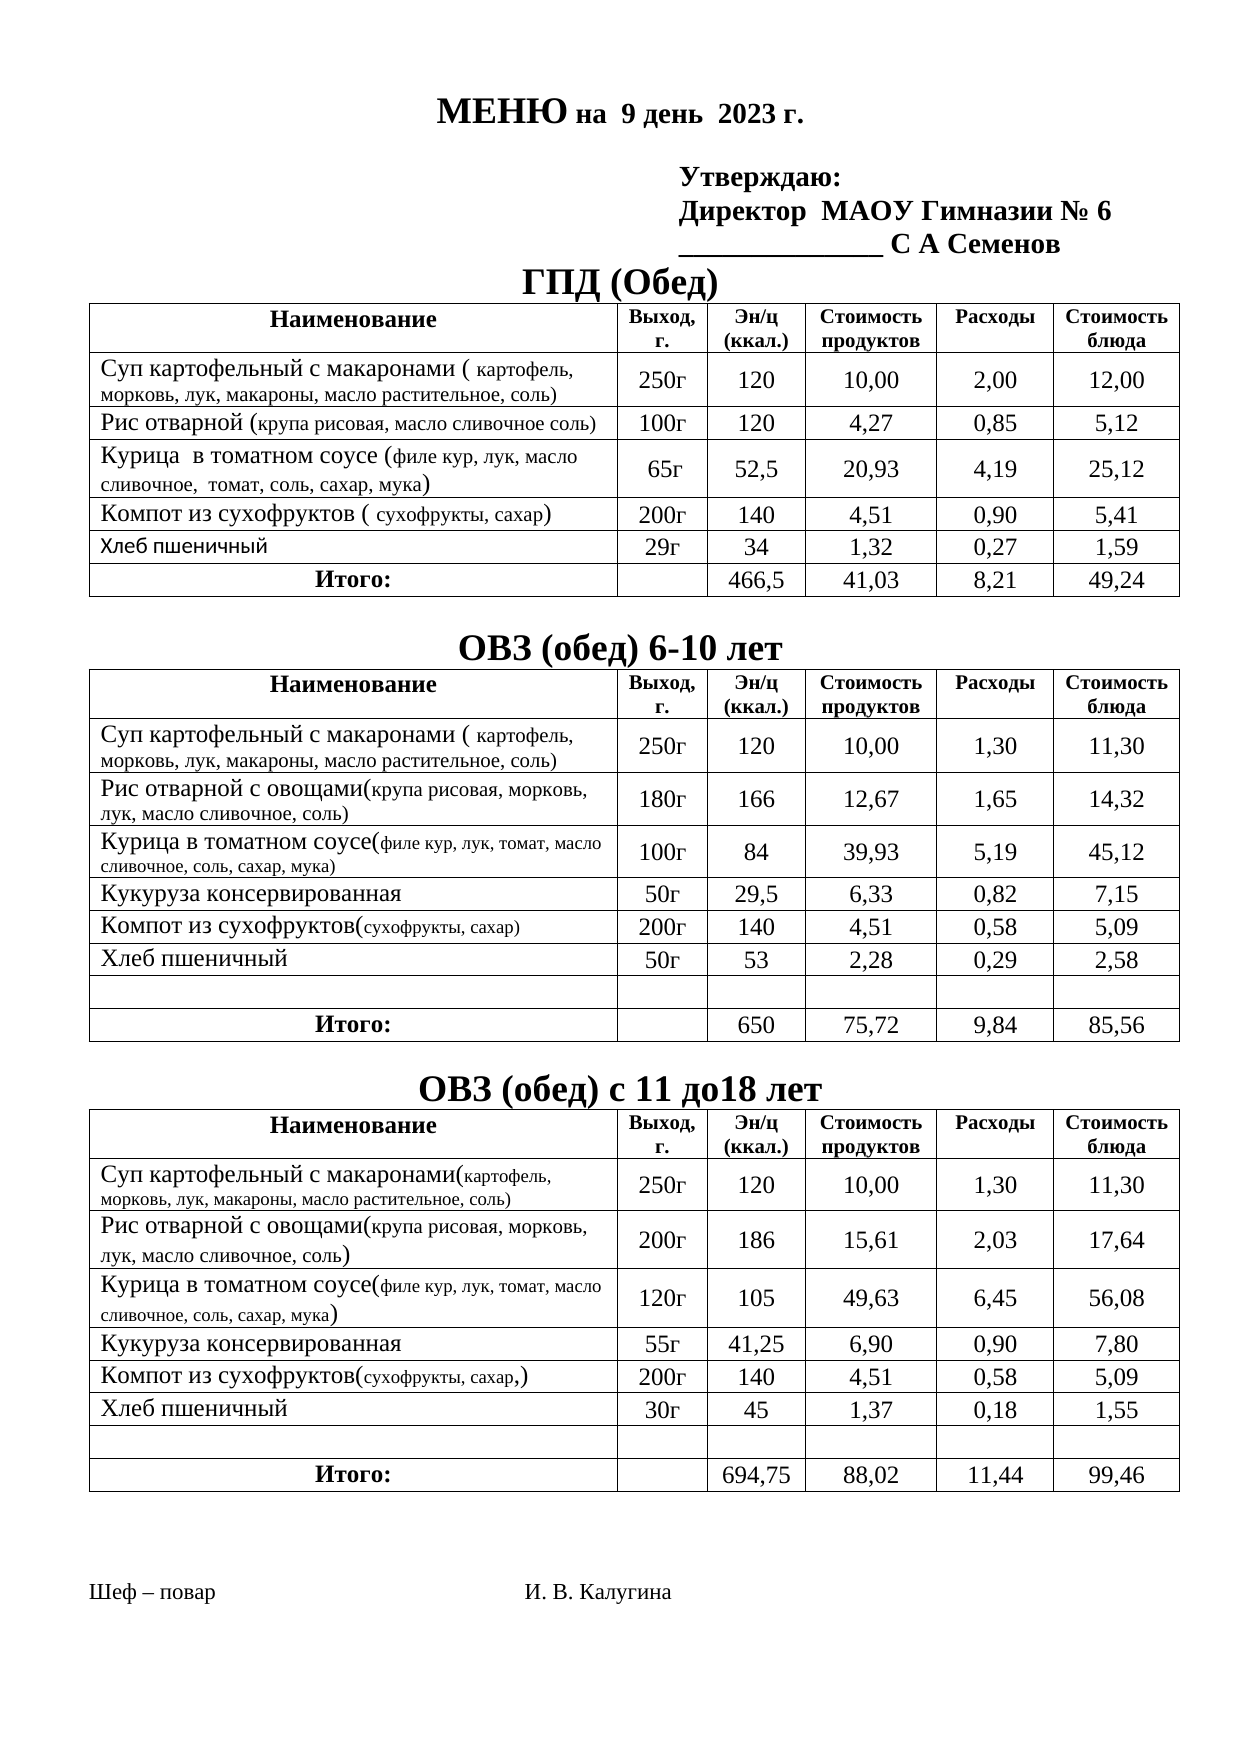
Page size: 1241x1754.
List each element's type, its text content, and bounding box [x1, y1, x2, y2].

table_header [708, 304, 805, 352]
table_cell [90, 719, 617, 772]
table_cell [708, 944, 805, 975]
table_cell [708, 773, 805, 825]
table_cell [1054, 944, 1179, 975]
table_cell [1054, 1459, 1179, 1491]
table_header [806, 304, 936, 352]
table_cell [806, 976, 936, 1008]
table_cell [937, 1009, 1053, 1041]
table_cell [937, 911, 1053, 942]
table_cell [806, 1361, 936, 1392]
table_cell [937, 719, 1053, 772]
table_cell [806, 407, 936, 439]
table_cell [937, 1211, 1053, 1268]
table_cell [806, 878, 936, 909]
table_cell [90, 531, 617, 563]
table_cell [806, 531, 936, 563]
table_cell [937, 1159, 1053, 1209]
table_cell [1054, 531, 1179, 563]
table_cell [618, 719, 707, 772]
text ОВЗ (обед) 6-10 лет [89, 625, 1152, 668]
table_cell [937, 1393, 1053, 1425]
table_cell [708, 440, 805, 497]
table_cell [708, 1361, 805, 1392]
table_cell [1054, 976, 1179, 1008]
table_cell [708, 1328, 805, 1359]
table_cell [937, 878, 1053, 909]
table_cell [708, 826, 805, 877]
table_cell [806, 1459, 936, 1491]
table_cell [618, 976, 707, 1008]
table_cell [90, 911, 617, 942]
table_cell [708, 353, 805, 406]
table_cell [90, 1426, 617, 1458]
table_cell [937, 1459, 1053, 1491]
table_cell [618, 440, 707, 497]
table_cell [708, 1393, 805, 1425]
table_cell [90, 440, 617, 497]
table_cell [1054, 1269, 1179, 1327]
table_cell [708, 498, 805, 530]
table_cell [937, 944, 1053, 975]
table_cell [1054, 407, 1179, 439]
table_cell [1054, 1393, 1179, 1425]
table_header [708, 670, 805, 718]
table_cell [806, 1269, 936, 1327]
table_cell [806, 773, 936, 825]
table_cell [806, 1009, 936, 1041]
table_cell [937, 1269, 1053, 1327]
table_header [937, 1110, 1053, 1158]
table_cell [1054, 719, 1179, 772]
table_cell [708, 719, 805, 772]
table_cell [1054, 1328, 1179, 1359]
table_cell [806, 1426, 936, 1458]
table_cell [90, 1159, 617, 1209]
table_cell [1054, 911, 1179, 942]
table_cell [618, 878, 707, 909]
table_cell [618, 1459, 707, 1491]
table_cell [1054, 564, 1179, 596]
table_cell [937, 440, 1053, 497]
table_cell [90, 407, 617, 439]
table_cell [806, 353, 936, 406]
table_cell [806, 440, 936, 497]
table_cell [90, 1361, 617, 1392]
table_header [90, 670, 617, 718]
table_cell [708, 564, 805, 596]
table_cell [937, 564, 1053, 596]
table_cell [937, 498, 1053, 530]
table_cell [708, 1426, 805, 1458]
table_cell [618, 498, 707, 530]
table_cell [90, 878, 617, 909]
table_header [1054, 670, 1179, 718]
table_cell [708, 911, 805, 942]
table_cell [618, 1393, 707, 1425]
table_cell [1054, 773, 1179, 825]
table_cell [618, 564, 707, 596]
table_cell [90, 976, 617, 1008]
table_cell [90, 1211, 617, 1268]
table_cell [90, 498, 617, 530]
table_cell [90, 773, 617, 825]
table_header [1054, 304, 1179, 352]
text МЕНЮ на 9 день 2023 г. [89, 89, 1152, 132]
text ______________ С А Семенов [679, 226, 1152, 260]
text Шеф – повар И. В. Калугина [89, 1578, 1152, 1604]
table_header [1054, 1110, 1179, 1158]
text ОВЗ (обед) с 11 до18 лет [89, 1066, 1152, 1109]
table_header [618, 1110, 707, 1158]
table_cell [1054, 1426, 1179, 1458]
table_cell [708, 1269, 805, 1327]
text Директор МАОУ Гимназии № 6 [679, 193, 1152, 226]
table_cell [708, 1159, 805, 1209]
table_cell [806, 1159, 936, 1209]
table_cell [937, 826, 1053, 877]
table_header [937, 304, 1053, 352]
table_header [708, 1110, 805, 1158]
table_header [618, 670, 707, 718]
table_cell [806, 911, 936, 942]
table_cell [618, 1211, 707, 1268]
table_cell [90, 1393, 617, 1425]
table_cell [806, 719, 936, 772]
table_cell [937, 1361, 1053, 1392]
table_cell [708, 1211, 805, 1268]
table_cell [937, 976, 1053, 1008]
text Утверждаю: [679, 159, 1152, 193]
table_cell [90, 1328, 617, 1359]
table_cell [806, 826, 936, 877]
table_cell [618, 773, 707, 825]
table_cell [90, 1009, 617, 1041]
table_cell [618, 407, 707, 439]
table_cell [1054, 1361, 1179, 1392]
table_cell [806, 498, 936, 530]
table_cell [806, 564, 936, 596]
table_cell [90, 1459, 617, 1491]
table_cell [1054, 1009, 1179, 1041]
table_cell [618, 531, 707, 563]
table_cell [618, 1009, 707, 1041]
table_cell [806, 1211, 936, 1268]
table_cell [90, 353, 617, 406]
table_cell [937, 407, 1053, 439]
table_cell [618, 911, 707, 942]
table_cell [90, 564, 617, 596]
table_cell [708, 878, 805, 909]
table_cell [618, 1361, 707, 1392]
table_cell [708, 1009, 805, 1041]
text ГПД (Обед) [89, 260, 1152, 303]
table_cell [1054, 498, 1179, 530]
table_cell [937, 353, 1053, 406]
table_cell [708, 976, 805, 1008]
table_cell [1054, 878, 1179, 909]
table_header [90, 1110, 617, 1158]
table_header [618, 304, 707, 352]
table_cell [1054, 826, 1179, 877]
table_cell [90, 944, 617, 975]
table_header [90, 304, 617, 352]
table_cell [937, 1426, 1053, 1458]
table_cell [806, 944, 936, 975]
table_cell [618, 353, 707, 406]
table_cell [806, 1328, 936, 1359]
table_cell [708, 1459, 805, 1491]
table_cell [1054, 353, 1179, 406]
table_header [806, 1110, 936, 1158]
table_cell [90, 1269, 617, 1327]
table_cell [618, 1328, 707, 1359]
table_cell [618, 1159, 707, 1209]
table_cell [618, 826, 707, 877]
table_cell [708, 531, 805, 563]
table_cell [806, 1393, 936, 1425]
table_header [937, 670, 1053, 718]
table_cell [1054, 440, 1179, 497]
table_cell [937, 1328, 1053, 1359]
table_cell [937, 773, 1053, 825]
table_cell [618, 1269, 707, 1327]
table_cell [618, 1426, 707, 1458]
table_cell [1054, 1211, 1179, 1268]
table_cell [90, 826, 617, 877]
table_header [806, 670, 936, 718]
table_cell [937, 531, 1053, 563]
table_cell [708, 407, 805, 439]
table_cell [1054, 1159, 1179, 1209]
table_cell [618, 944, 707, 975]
